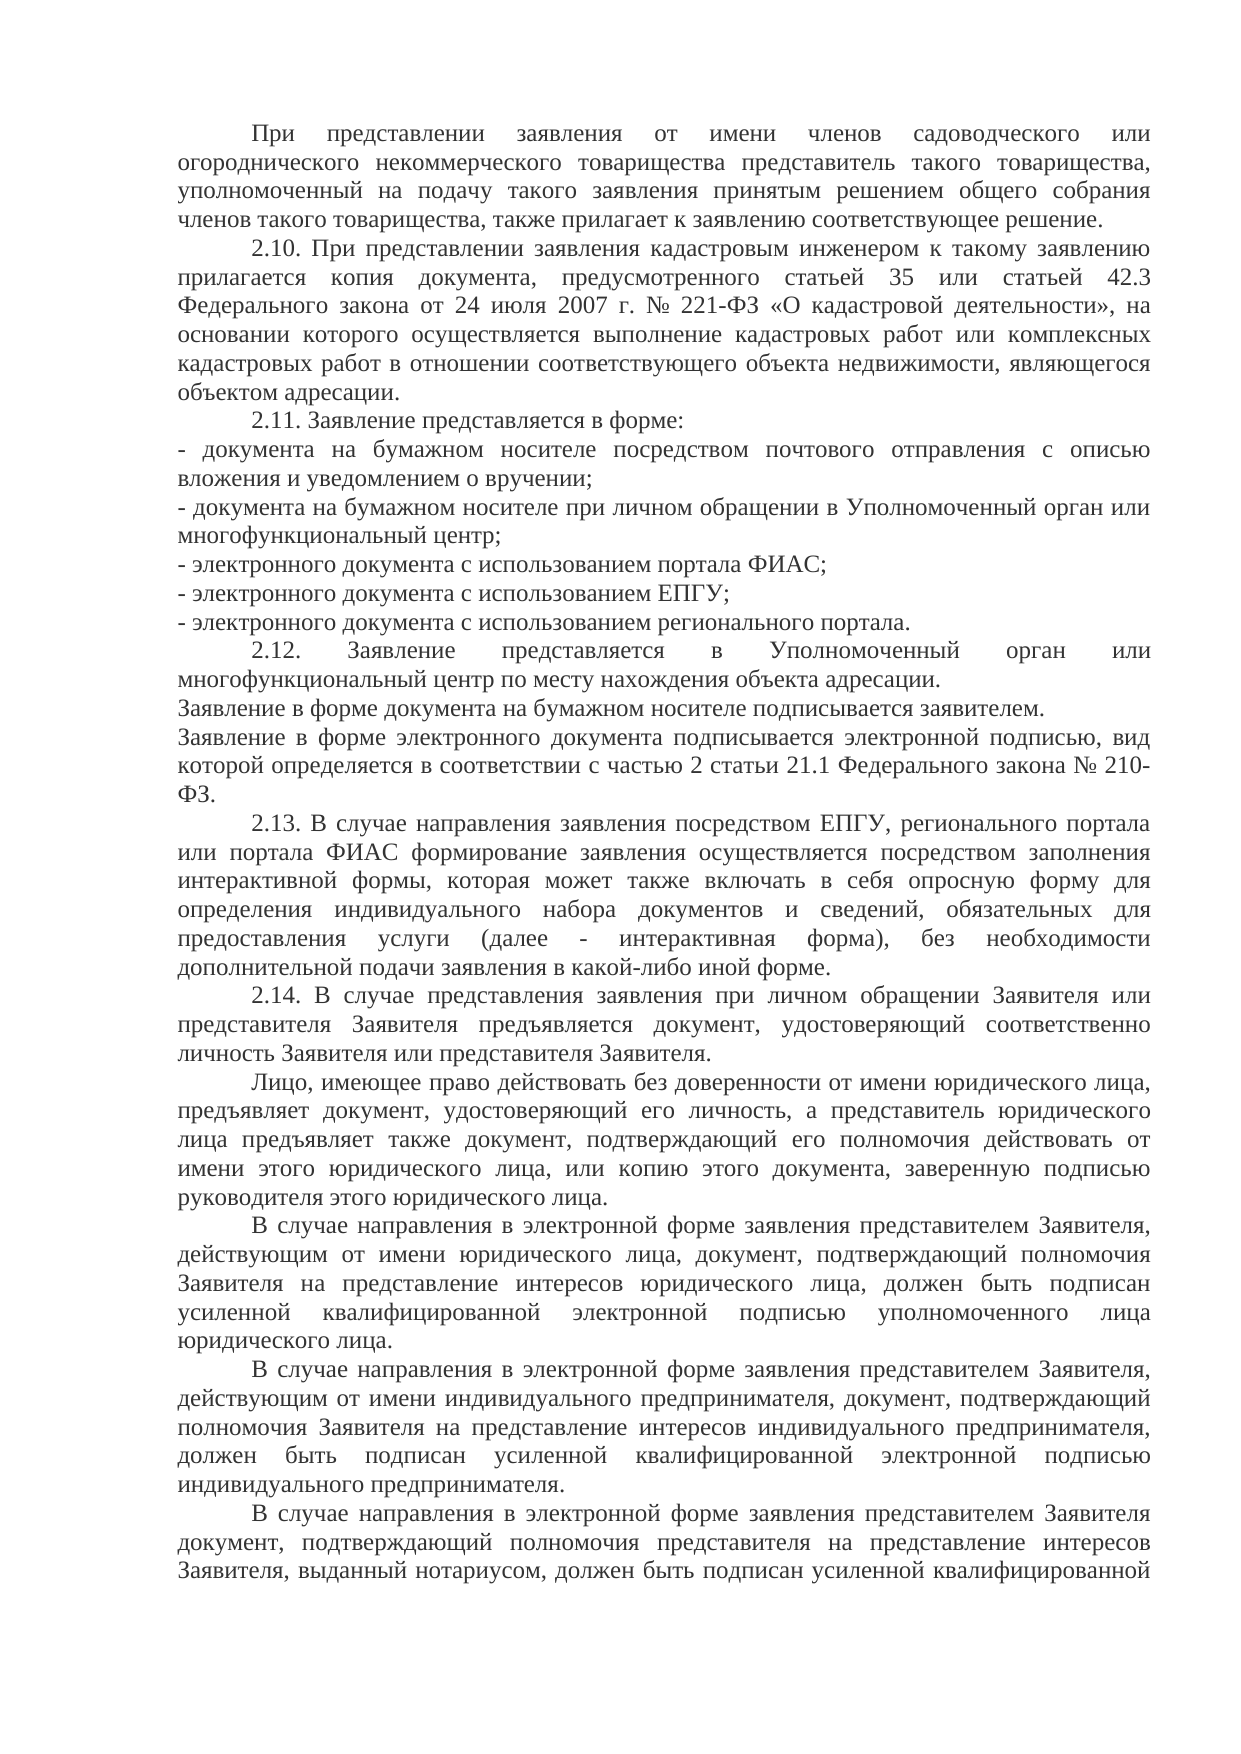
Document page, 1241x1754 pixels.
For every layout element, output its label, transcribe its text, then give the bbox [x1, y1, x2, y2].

text Заявление в форме электронного документа подписывается электронной подписью, вид которой определяется в соответствии с частью 2 статьи 21.1 Федерального закона № 210-ФЗ. [177, 722, 1152, 808]
text Лицо, имеющее право действовать без доверенности от имени юридического лица, предъявляет документ, удостоверяющий его личность, а представитель юридического лица предъявляет также документ, подтверждающий его полномочия действовать от имени этого юридического лица, или копию этого документа, заверенную подписью руководителя этого юридического лица. [177, 1067, 1152, 1211]
text 2.11. Заявление представляется в форме: [177, 406, 1152, 434]
text 2.13. В случае направления заявления посредством ЕПГУ, регионального портала или портала ФИАС формирование заявления осуществляется посредством заполнения интерактивной формы, которая может также включать в себя опросную форму для определения индивидуального набора документов и сведений, обязательных для предоставления услуги (далее - интерактивная форма), без необходимости дополнительной подачи заявления в какой-либо иной форме. [177, 808, 1152, 981]
text - электронного документа с использованием портала ФИАС; [177, 549, 1152, 578]
text В случае направления в электронной форме заявления представителем Заявителя, действующим от имени юридического лица, документ, подтверждающий полномочия Заявителя на представление интересов юридического лица, должен быть подписан усиленной квалифицированной электронной подписью уполномоченного лица юридического лица. [177, 1211, 1152, 1354]
text Заявление в форме документа на бумажном носителе подписывается заявителем. [177, 693, 1152, 722]
text 2.12. Заявление представляется в Уполномоченный орган или многофункциональный центр по месту нахождения объекта адресации. [177, 636, 1152, 693]
text - документа на бумажном носителе посредством почтового отправления с описью вложения и уведомлением о вручении; [177, 434, 1152, 492]
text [177, 1498, 1152, 1584]
text - электронного документа с использованием регионального портала. [177, 607, 1152, 636]
text При представлении заявления от имени членов садоводческого или огороднического некоммерческого товарищества представитель такого товарищества, уполномоченный на подачу такого заявления принятым решением общего собрания членов такого товарищества, также прилагает к заявлению соответствующее решение. [177, 118, 1152, 233]
text - электронного документа с использованием ЕПГУ; [177, 578, 1152, 607]
text В случае направления в электронной форме заявления представителем Заявителя, действующим от имени индивидуального предпринимателя, документ, подтверждающий полномочия Заявителя на представление интересов индивидуального предпринимателя, должен быть подписан усиленной квалифицированной электронной подписью индивидуального предпринимателя. [177, 1354, 1152, 1498]
text 2.14. В случае представления заявления при личном обращении Заявителя или представителя Заявителя предъявляется документ, удостоверяющий соответственно личность Заявителя или представителя Заявителя. [177, 981, 1152, 1067]
text 2.10. При представлении заявления кадастровым инженером к такому заявлению прилагается копия документа, предусмотренного статьей 35 или статьей 42.3 Федерального закона от 24 июля 2007 г. № 221-ФЗ «О кадастровой деятельности», на основании которого осуществляется выполнение кадастровых работ или комплексных кадастровых работ в отношении соответствующего объекта недвижимости, являющегося объектом адресации. [177, 233, 1152, 406]
text - документа на бумажном носителе при личном обращении в Уполномоченный орган или многофункциональный центр; [177, 492, 1152, 549]
